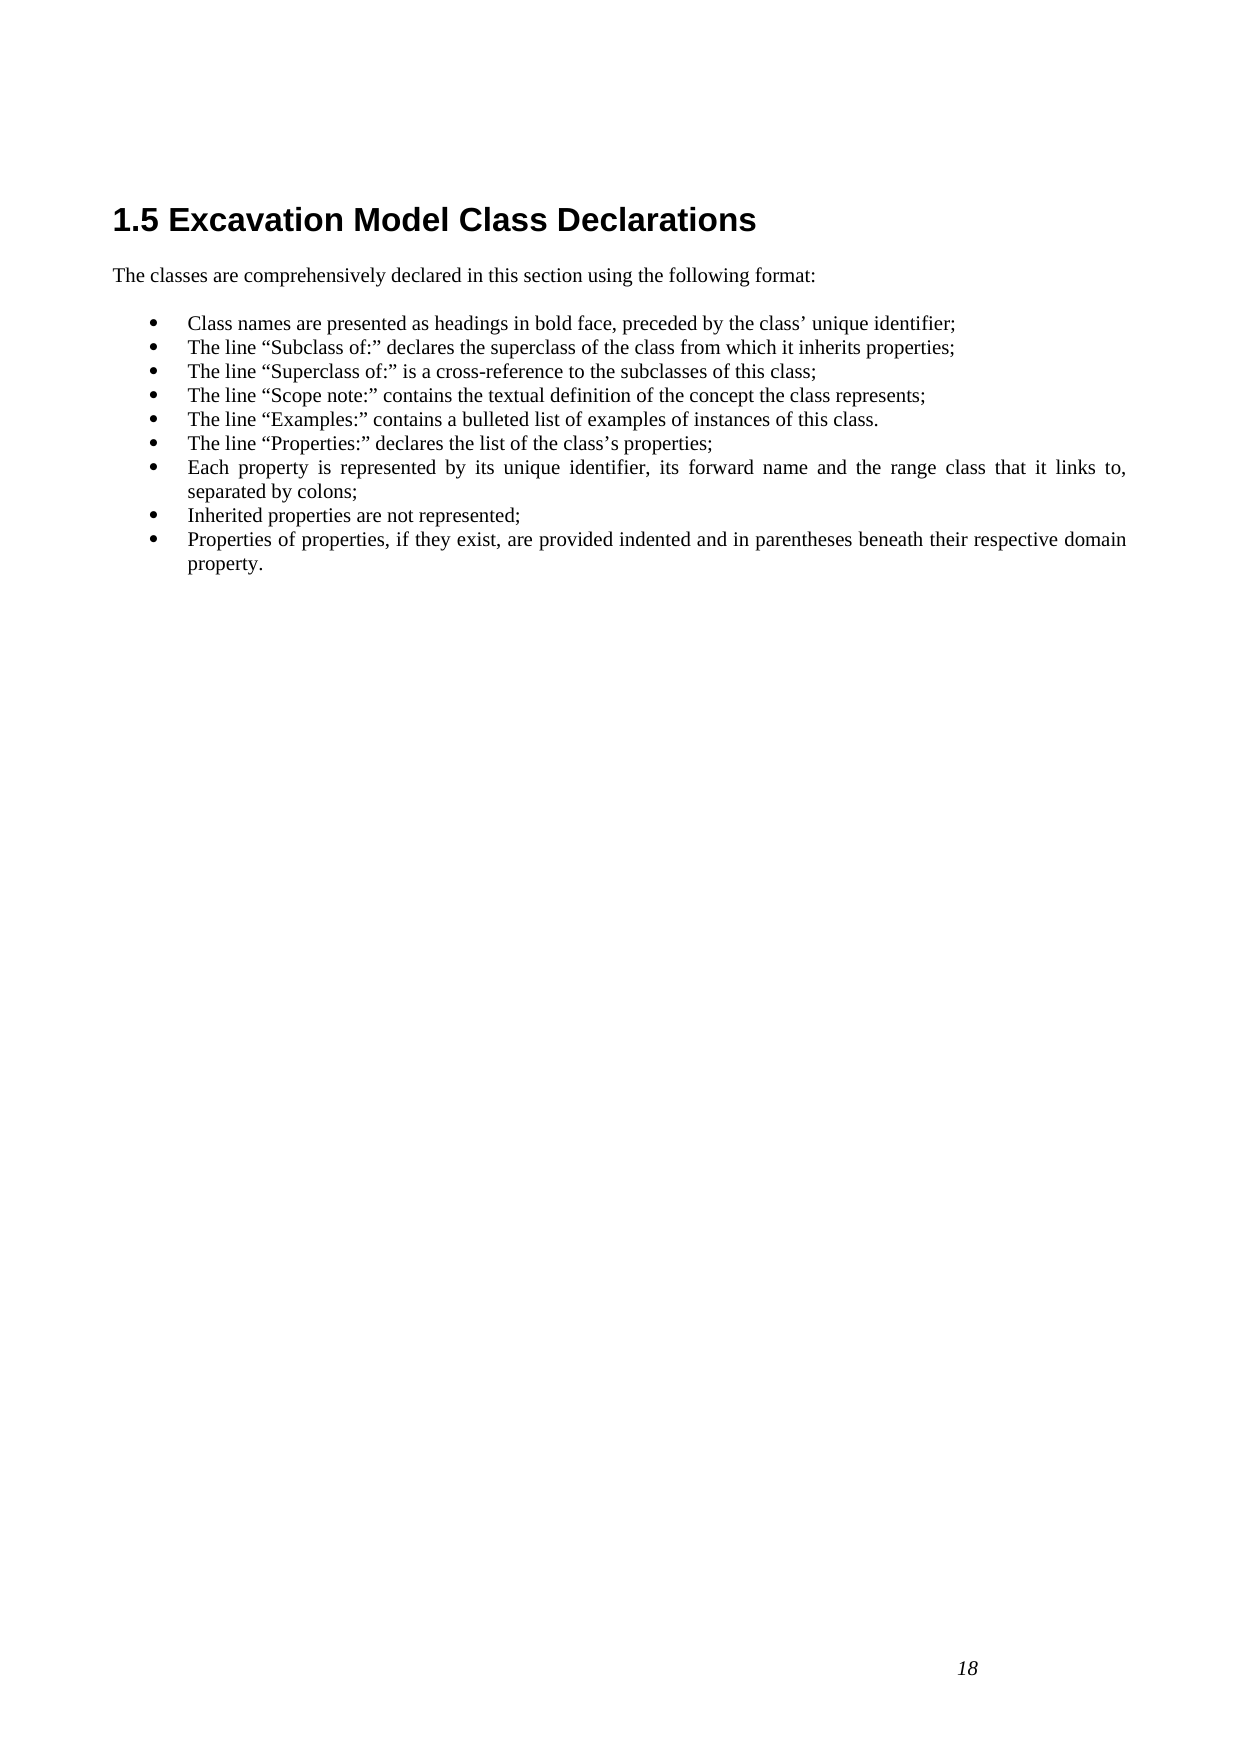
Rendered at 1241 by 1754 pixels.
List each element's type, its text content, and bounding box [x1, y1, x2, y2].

list Properties of properties, if they exist, are provided indented and in parentheses beneath their respective domain property. [150, 527, 1128, 575]
list Class names are presented as headings in bold face, preceded by the class’ unique identifier; [150, 311, 1128, 335]
list The line “Scope note:” contains the textual definition of the concept the class represents; [150, 383, 1128, 407]
list The line “Examples:” contains a bulleted list of examples of instances of this class. [150, 407, 1128, 431]
subtitle 1.5 Excavation Model Class Declarations [112, 200, 1128, 238]
text The classes are comprehensively declared in this section using the following format: [112, 262, 1128, 287]
list The line “Properties:” declares the list of the class’s properties; [150, 431, 1128, 455]
list The line “Subclass of:” declares the superclass of the class from which it inherits properties; [150, 335, 1128, 359]
list Each property is represented by its unique identifier, its forward name and the range class that it links to, separated by colons; [150, 455, 1128, 503]
list Inherited properties are not represented; [150, 503, 1128, 527]
list The line “Superclass of:” is a cross-reference to the subclasses of this class; [150, 359, 1128, 383]
